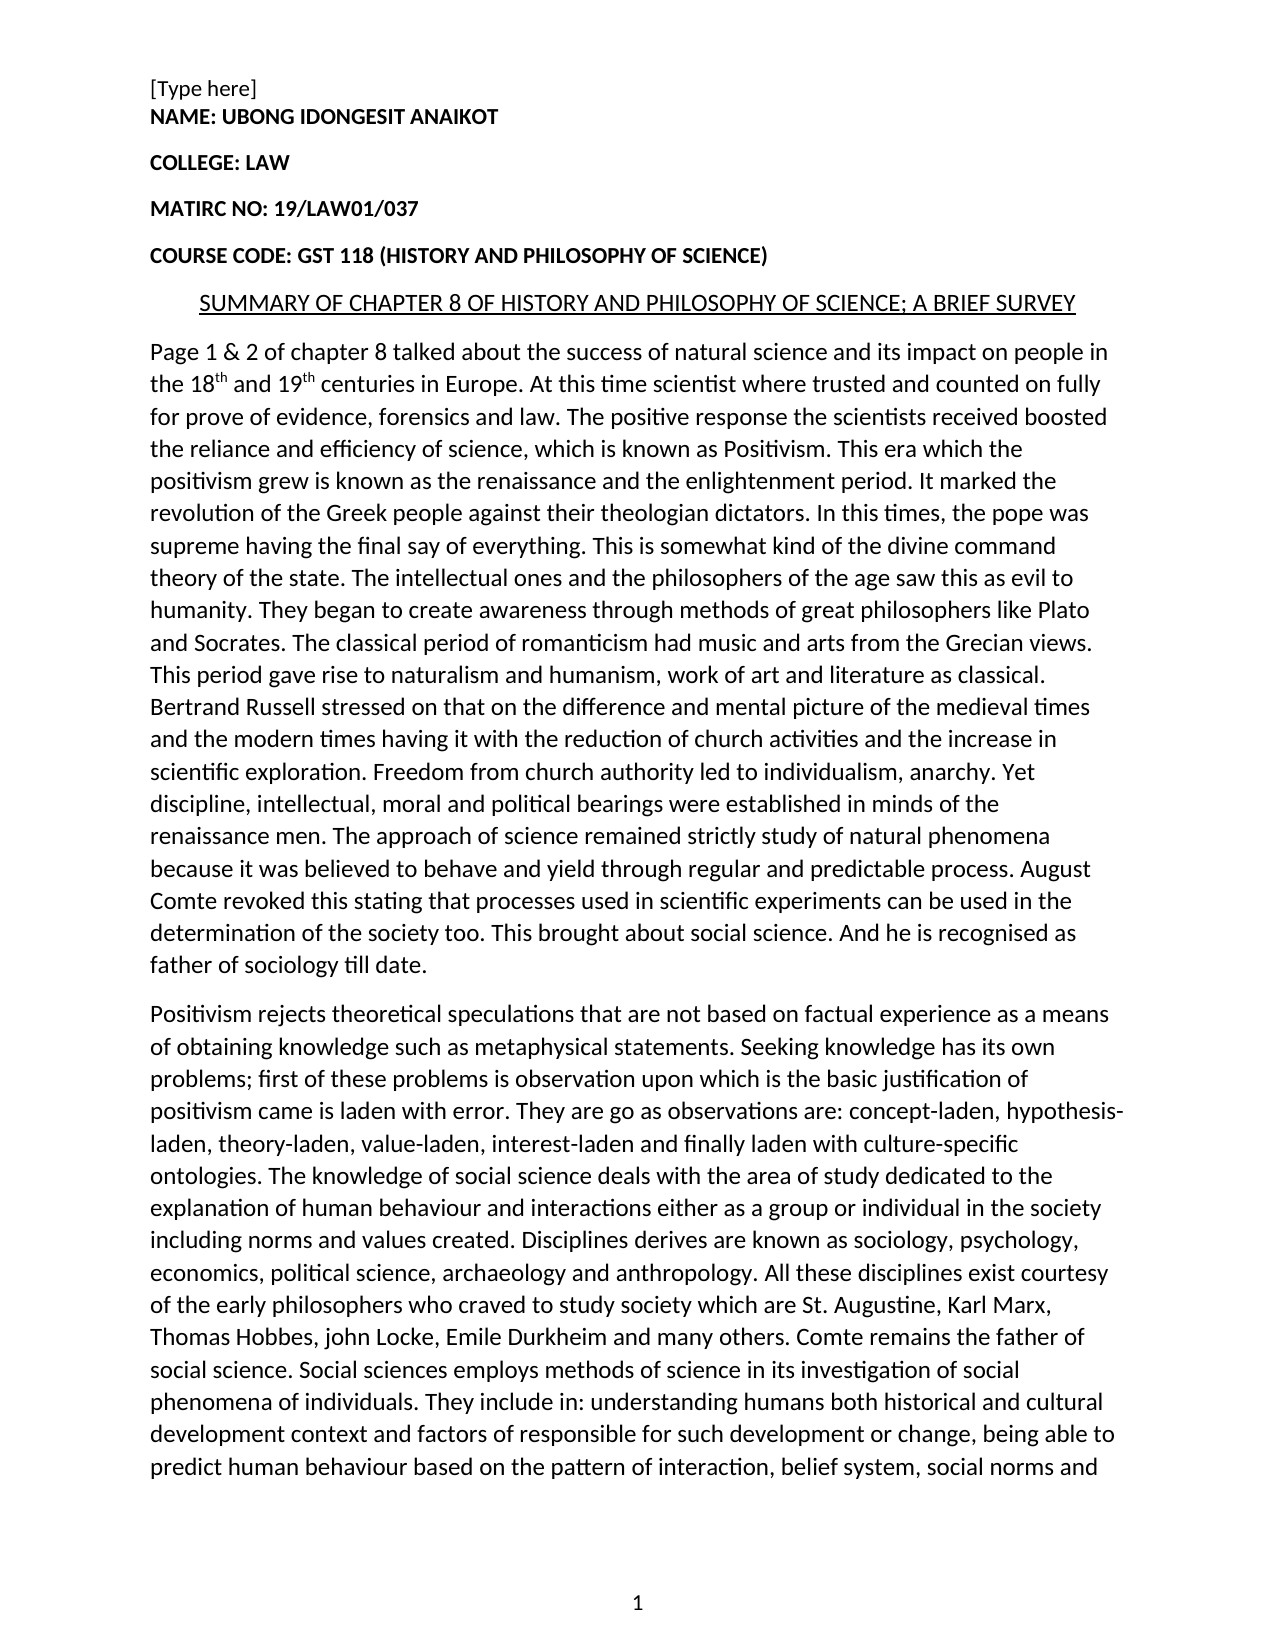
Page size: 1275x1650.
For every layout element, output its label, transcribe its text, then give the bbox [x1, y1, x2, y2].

text SUMMARY OF CHAPTER 8 OF HISTORY AND PHILOSOPHY OF SCIENCE; A BRIEF SURVEY [150, 287, 1125, 318]
text Page 1 & 2 of chapter 8 talked about the success of natural science and its impact on people in the 18th and 19th centuries in Europe. At this time scientist where trusted and counted on fully for prove of evidence, forensics and law. The positive response the scientists received boosted the reliance and efficiency of science, which is known as Positivism. This era which the positivism grew is known as the renaissance and the enlightenment period. It marked the revolution of the Greek people against their theologian dictators. In this times, the pope was supreme having the final say of everything. This is somewhat kind of the divine command theory of the state. The intellectual ones and the philosophers of the age saw this as evil to humanity. They began to create awareness through methods of great philosophers like Plato and Socrates. The classical period of romanticism had music and arts from the Grecian views. This period gave rise to naturalism and humanism, work of art and literature as classical. Bertrand Russell stressed on that on the difference and mental picture of the medieval times and the modern times having it with the reduction of church activities and the increase in scientific exploration. Freedom from church authority led to individualism, anarchy. Yet discipline, intellectual, moral and political bearings were established in minds of the renaissance men. The approach of science remained strictly study of natural phenomena because it was believed to behave and yield through regular and predictable process. August Comte revoked this stating that processes used in scientific experiments can be used in the determination of the society too. This brought about social science. And he is recognised as father of sociology till date. [150, 336, 1125, 980]
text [150, 999, 1125, 1481]
